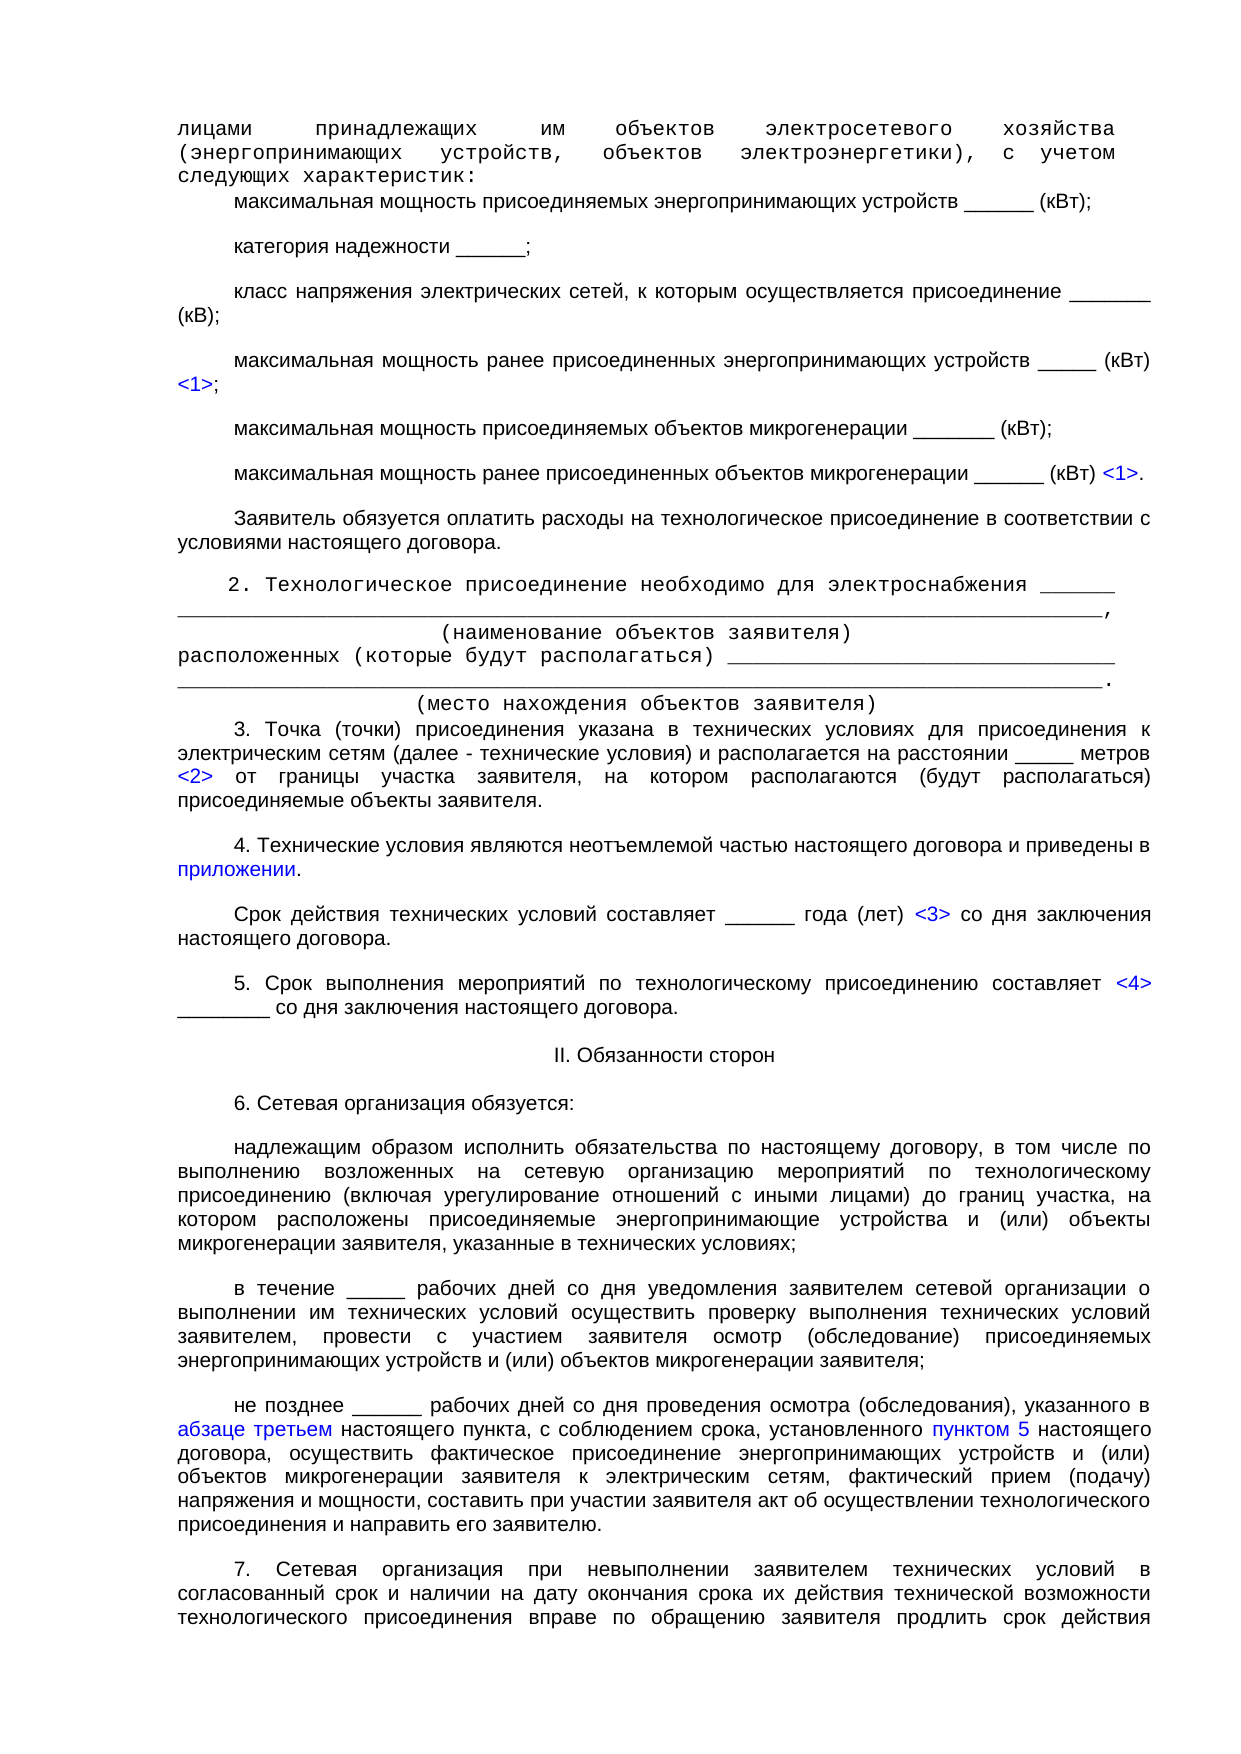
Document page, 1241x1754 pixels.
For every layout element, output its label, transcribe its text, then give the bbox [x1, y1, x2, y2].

text максимальная мощность присоединяемых энергопринимающих устройств ______ (кВт); [177, 189, 1152, 213]
text 6. Сетевая организация обязуется: [177, 1090, 1152, 1114]
text надлежащим образом исполнить обязательства по настоящему договору, в том числе по выполнению возложенных на сетевую организацию мероприятий по технологическому присоединению (включая урегулирование отношений с иными лицами) до границ участка, на котором расположены присоединяемые энергопринимающие устройства и (или) объекты микрогенерации заявителя, указанные в технических условиях; [177, 1135, 1152, 1255]
text 3. Точка (точки) присоединения указана в технических условиях для присоединения к электрическим сетям (далее - технические условия) и располагается на расстоянии _____ метров <2> от границы участка заявителя, на котором располагаются (будут располагаться) присоединяемые объекты заявителя. [177, 716, 1152, 812]
text максимальная мощность присоединяемых объектов микрогенерации _______ (кВт); [177, 416, 1152, 440]
text (наименование объектов заявителя) [177, 622, 1152, 645]
text максимальная мощность ранее присоединенных энергопринимающих устройств _____ (кВт) <1>; [177, 347, 1152, 395]
text __________________________________________________________________________. [177, 669, 1152, 693]
text Срок действия технических условий составляет ______ года (лет) <3> со дня заключения настоящего договора. [177, 902, 1152, 950]
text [177, 1557, 1152, 1629]
text II. Обязанности сторон [177, 1042, 1152, 1066]
text (энергопринимающих устройств, объектов электроэнергетики), с учетом [177, 142, 1152, 165]
text расположенных (которые будут располагаться) _______________________________ [177, 645, 1152, 669]
text (место нахождения объектов заявителя) [177, 693, 1152, 716]
text в течение _____ рабочих дней со дня уведомления заявителем сетевой организации о выполнении им технических условий осуществить проверку выполнения технических условий заявителем, провести с участием заявителя осмотр (обследование) присоединяемых энергопринимающих устройств и (или) объектов микрогенерации заявителя; [177, 1276, 1152, 1372]
text 4. Технические условия являются неотъемлемой частью настоящего договора и приведены в приложении. [177, 833, 1152, 881]
text 5. Срок выполнения мероприятий по технологическому присоединению составляет <4> ________ со дня заключения настоящего договора. [177, 971, 1152, 1018]
text класс напряжения электрических сетей, к которым осуществляется присоединение _______ (кВ); [177, 279, 1152, 327]
text категория надежности ______; [177, 234, 1152, 258]
text следующих характеристик: [177, 165, 1152, 189]
text __________________________________________________________________________, [177, 598, 1152, 622]
text лицами принадлежащих им объектов электросетевого хозяйства [177, 118, 1152, 142]
text 2. Технологическое присоединение необходимо для электроснабжения ______ [177, 574, 1152, 598]
text максимальная мощность ранее присоединенных объектов микрогенерации ______ (кВт) <1>. [177, 461, 1152, 485]
text не позднее ______ рабочих дней со дня проведения осмотра (обследования), указанного в абзаце третьем настоящего пункта, с соблюдением срока, установленного пунктом 5 настоящего договора, осуществить фактическое присоединение энергопринимающих устройств и (или) объектов микрогенерации заявителя к электрическим сетям, фактический прием (подачу) напряжения и мощности, составить при участии заявителя акт об осуществлении технологического присоединения и направить его заявителю. [177, 1392, 1152, 1536]
text Заявитель обязуется оплатить расходы на технологическое присоединение в соответствии с условиями настоящего договора. [177, 506, 1152, 554]
